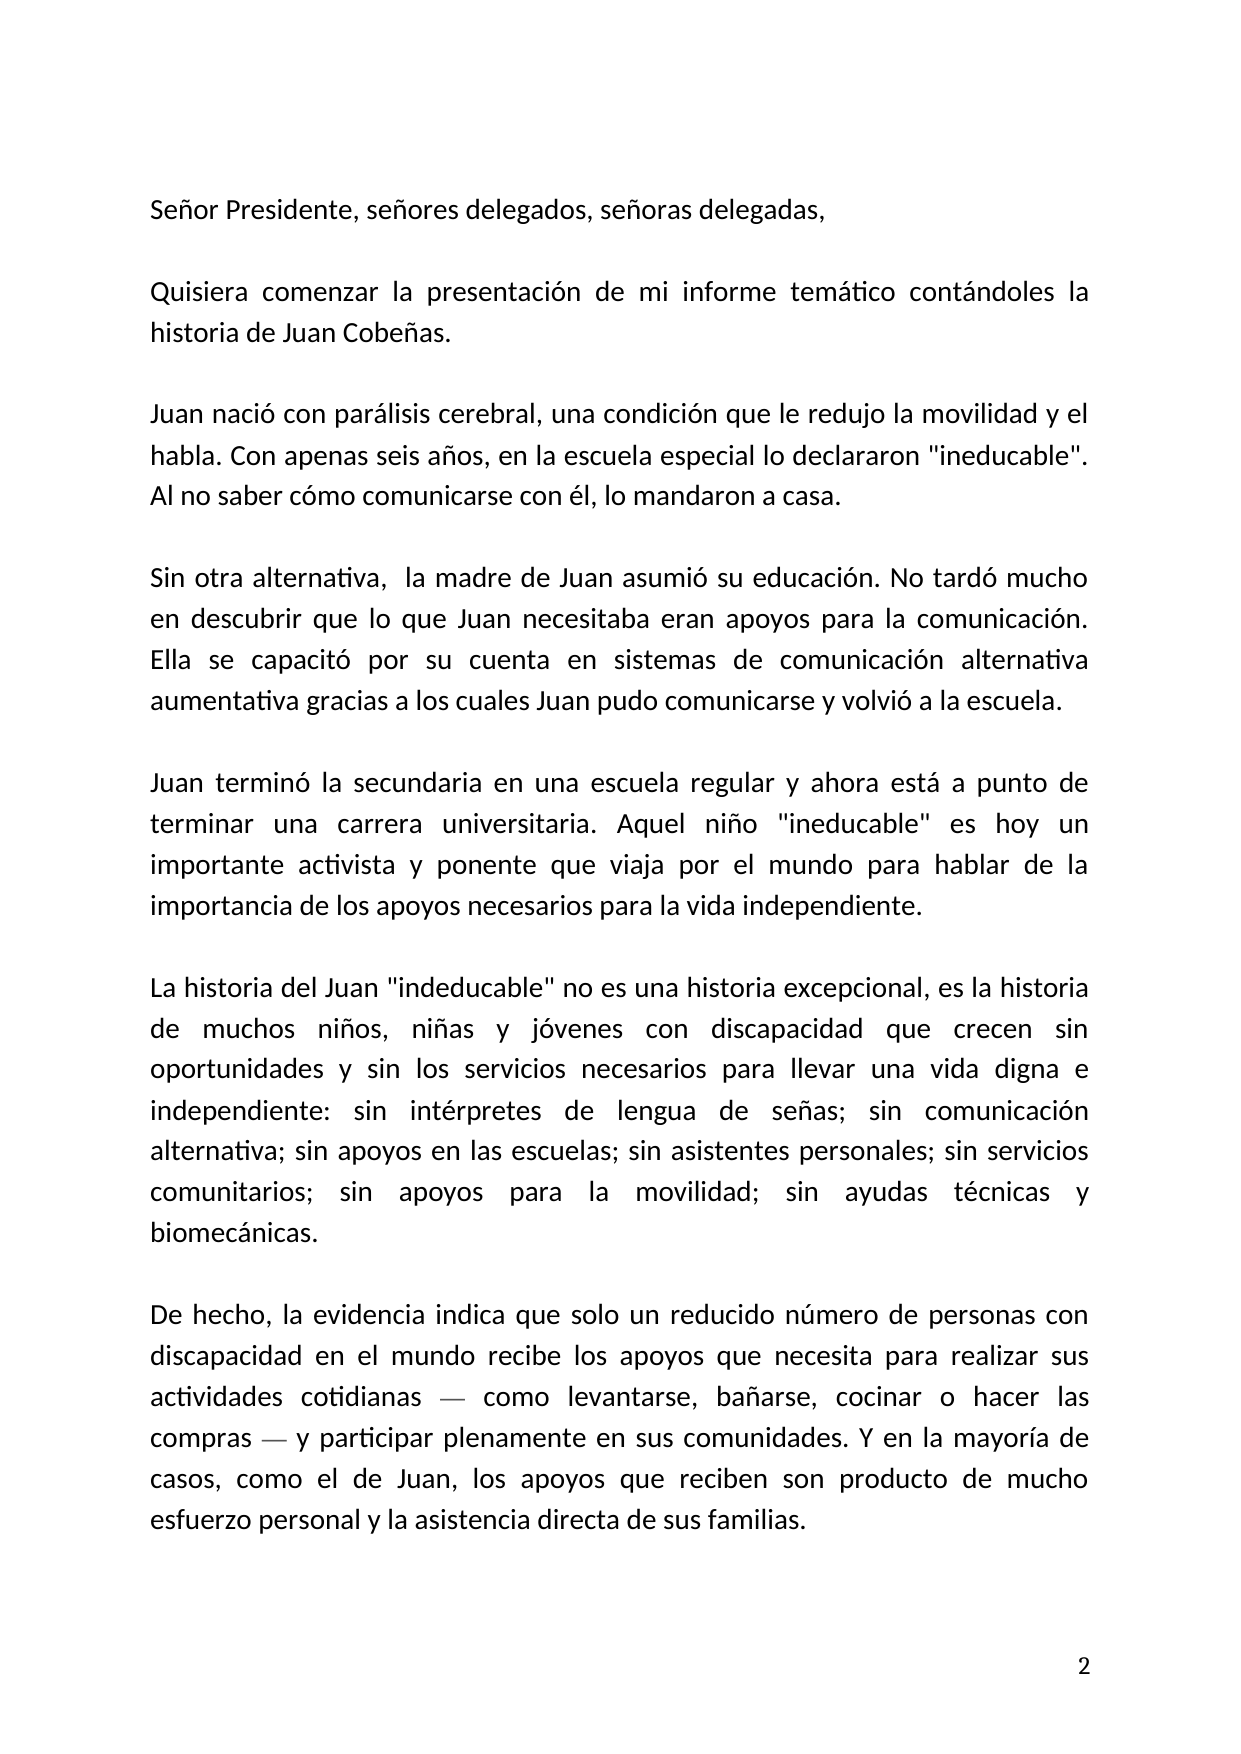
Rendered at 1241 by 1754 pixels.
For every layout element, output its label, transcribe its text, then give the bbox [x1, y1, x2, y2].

text De hecho, la evidencia indica que solo un reducido número de personas con discapacidad en el mundo recibe los apoyos que necesita para realizar sus actividades cotidianas — como levantarse, bañarse, cocinar o hacer las compras — y participar plenamente en sus comunidades. Y en la mayoría de casos, como el de Juan, los apoyos que reciben son producto de mucho esfuerzo personal y la asistencia directa de sus familias. [150, 1296, 1090, 1537]
text Señor Presidente, señores delegados, señoras delegadas, [150, 191, 1090, 227]
text Juan nació con parálisis cerebral, una condición que le redujo la movilidad y el habla. Con apenas seis años, en la escuela especial lo declararon "ineducable". Al no saber cómo comunicarse con él, lo mandaron a casa. [150, 396, 1090, 513]
text Juan terminó la secundaria en una escuela regular y ahora está a punto de terminar una carrera universitaria. Aquel niño "ineducable" es hoy un importante activista y ponente que viaja por el mundo para hablar de la importancia de los apoyos necesarios para la vida independiente. [150, 764, 1090, 922]
text Sin otra alternativa, la madre de Juan asumió su educación. No tardó mucho en descubrir que lo que Juan necesitaba eran apoyos para la comunicación. Ella se capacitó por su cuenta en sistemas de comunicación alternativa aumentativa gracias a los cuales Juan pudo comunicarse y volvió a la escuela. [150, 559, 1090, 718]
text Quisiera comenzar la presentación de mi informe temático contándoles la historia de Juan Cobeñas. [150, 273, 1090, 349]
text La historia del Juan "indeducable" no es una historia excepcional, es la historia de muchos niños, niñas y jóvenes con discapacidad que crecen sin oportunidades y sin los servicios necesarios para llevar una vida digna e independiente: sin intérpretes de lengua de señas; sin comunicación alternativa; sin apoyos en las escuelas; sin asistentes personales; sin servicios comunitarios; sin apoyos para la movilidad; sin ayudas técnicas y biomecánicas. [150, 969, 1090, 1250]
